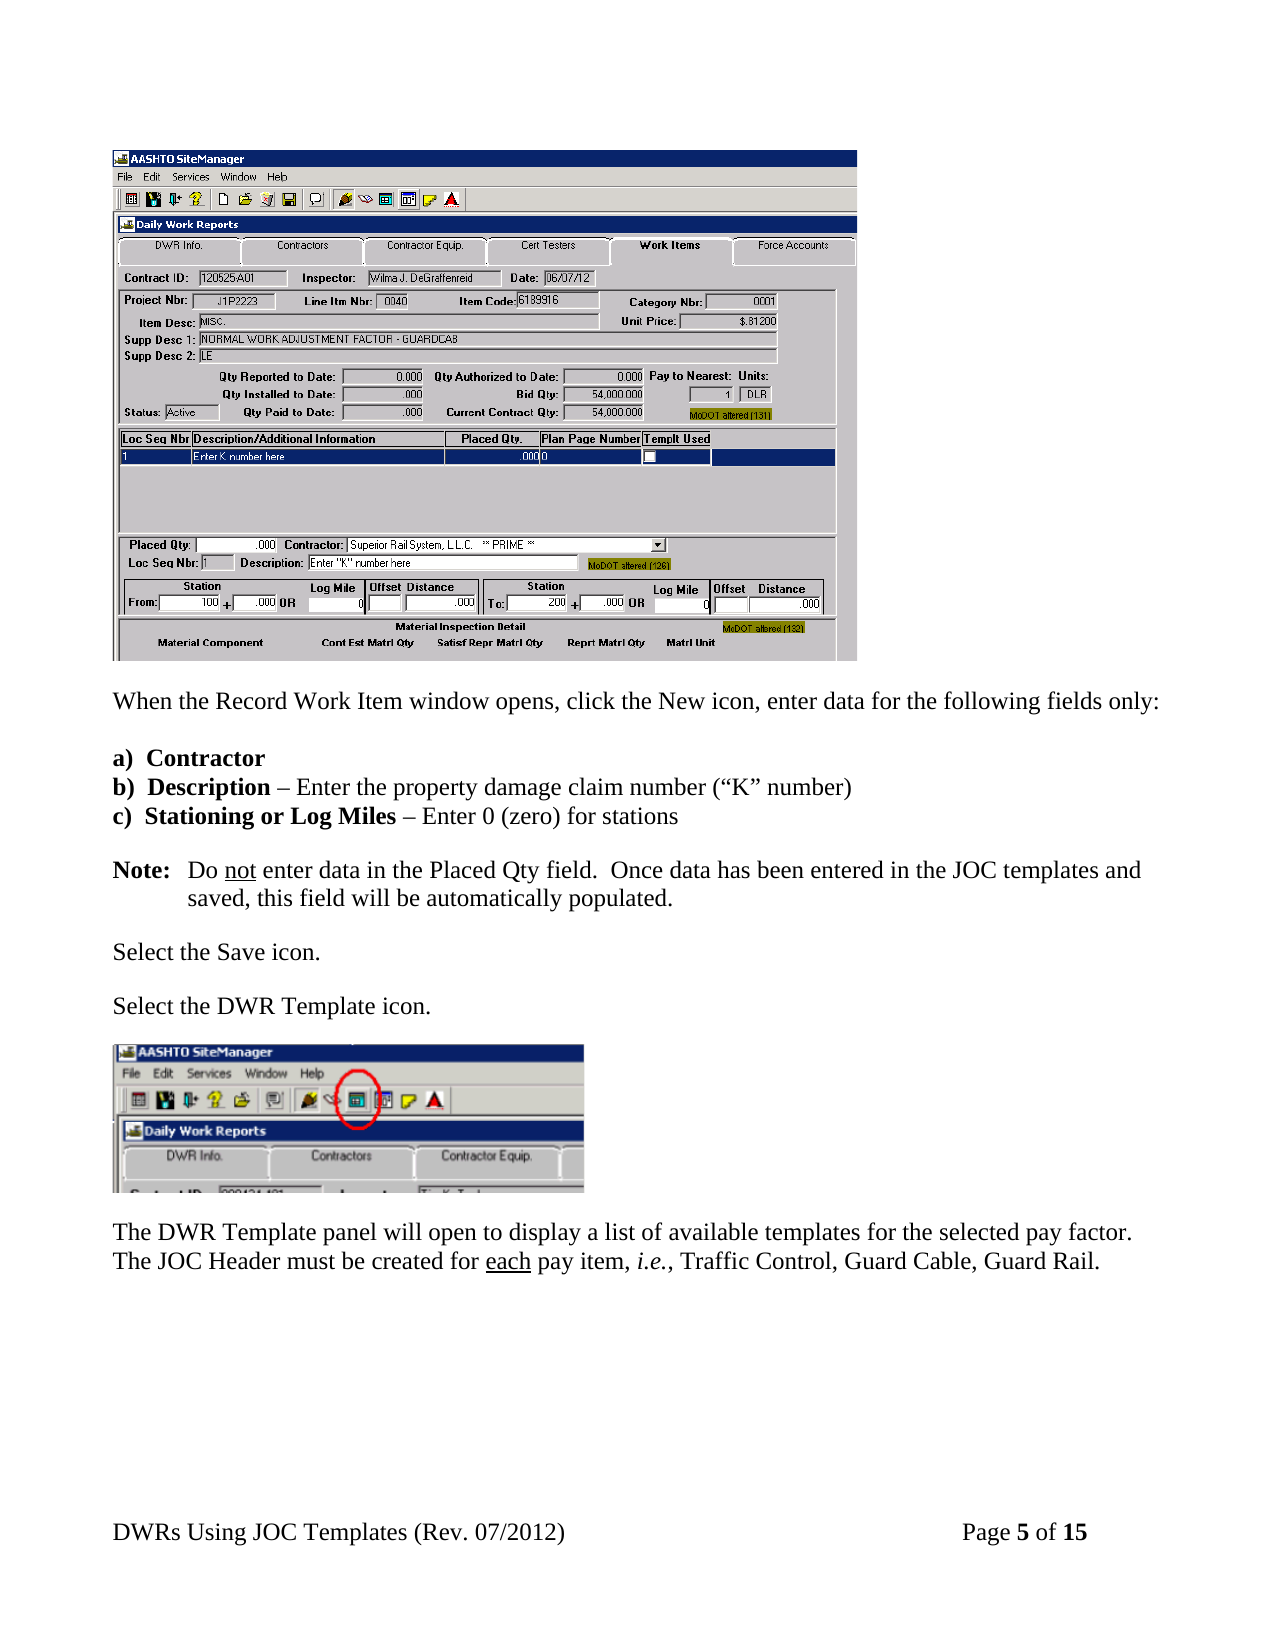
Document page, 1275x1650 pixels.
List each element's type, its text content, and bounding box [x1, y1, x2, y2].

text When the Record Work Item window opens, click the New icon, enter data for the following fields only: a) Contractor b) Description – Enter the property damage claim number (“K” number) c) Stationing or Log Miles – Enter 0 (zero) for stations [112, 686, 1162, 830]
text Select the DWR Template icon. [112, 991, 1162, 1020]
text Note: Do not enter data in the Placed Qty field. Once data has been entered in the JOC templates and saved, this field will be automatically populated. [112, 855, 1162, 912]
picture [112, 150, 858, 661]
text The DWR Template panel will open to display a list of available templates for the selected pay factor. The JOC Header must be created for each pay item, i.e., Traffic Control, Guard Cable, Guard Rail. [112, 1217, 1162, 1275]
text Select the Save icon. [112, 937, 1162, 966]
